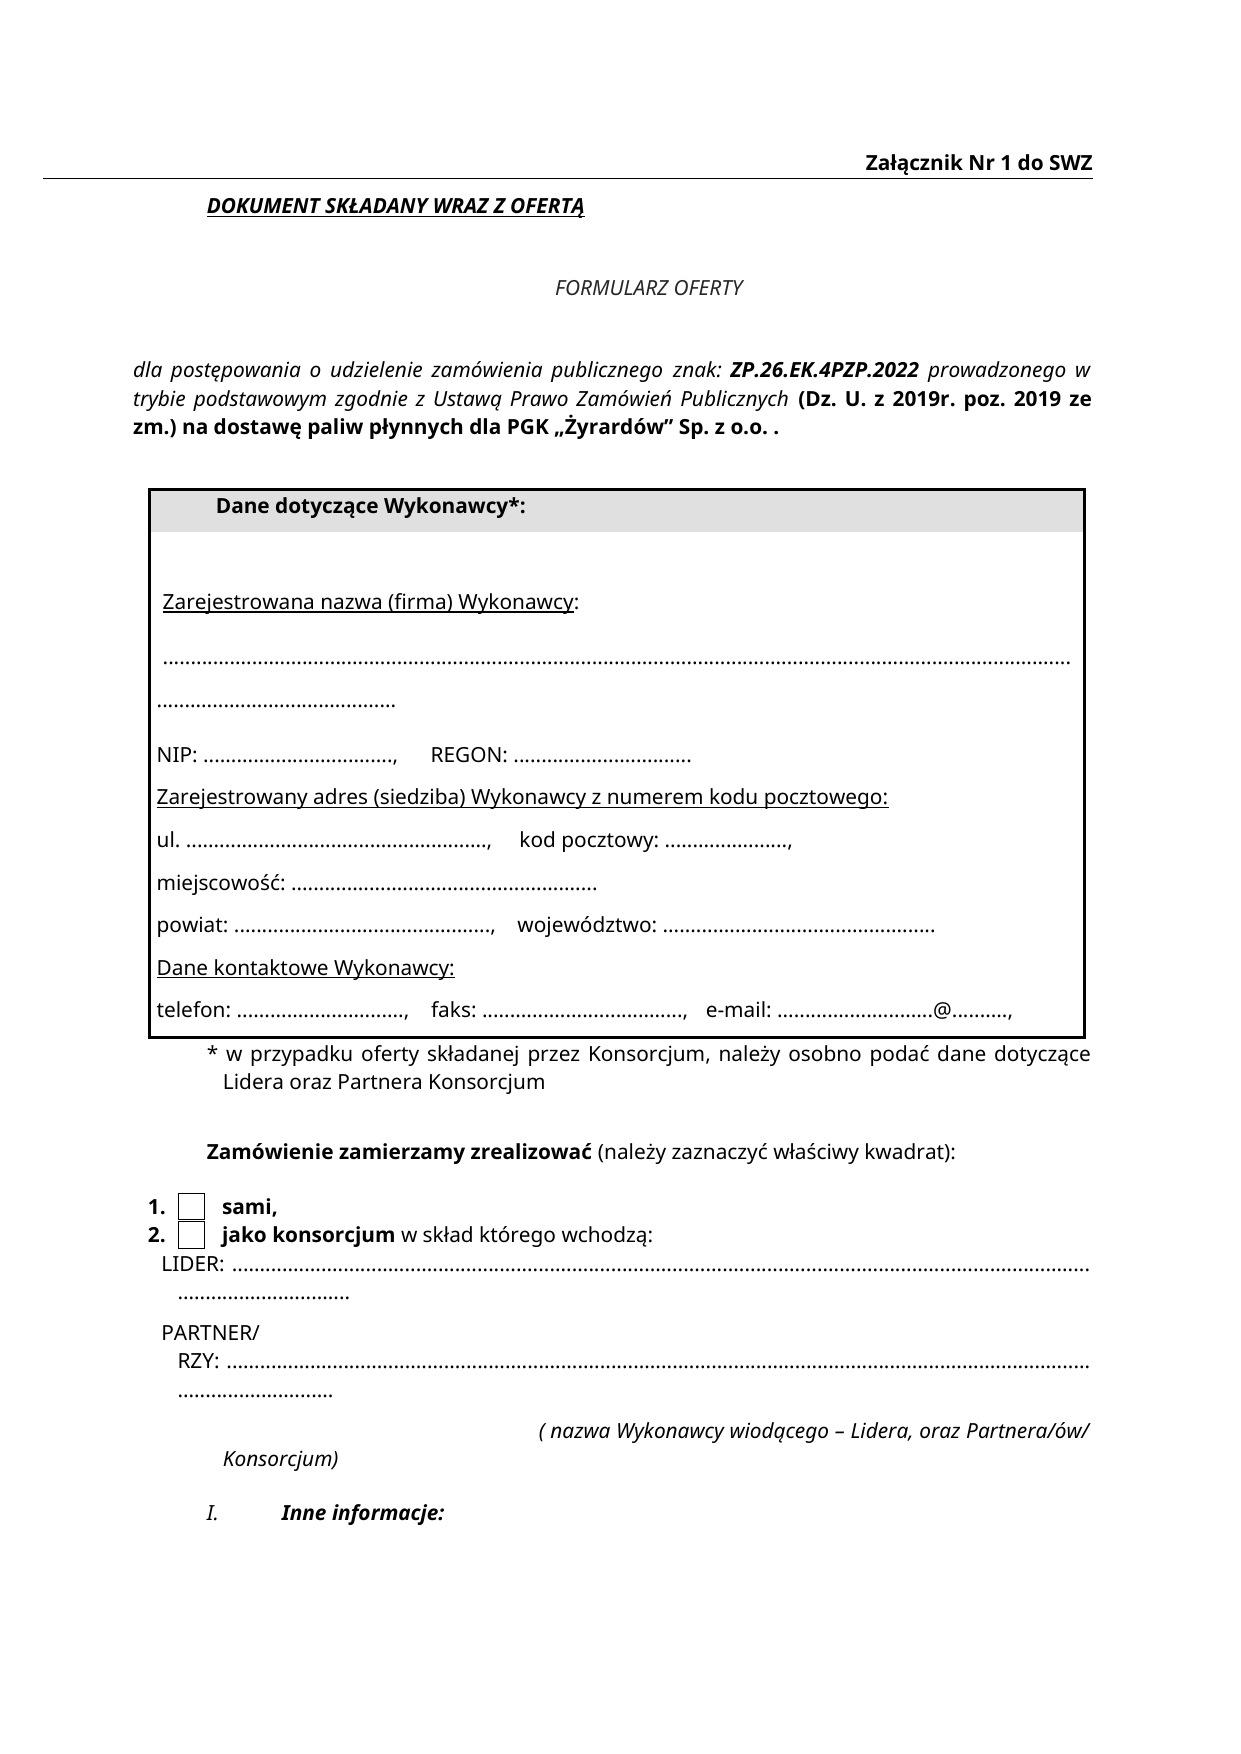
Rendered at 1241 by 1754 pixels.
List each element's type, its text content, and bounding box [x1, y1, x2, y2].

text Zamówienie zamierzamy zrealizować (należy zaznaczyć właściwy kwadrat): [207, 1137, 1093, 1165]
subtitle dla postępowania o udzielenie zamówienia publicznego znak: ZP.26.EK.4PZP.2022 prowadzonego w trybie podstawowym zgodnie z Ustawą Prawo Zamówień Publicznych (Dz. U. z 2019r. poz. 2019 ze zm.) na dostawę paliw płynnych dla PGK „Żyrardów” Sp. z o.o. . [133, 355, 1093, 441]
list jako konsorcjum w skład którego wchodzą: [148, 1220, 1093, 1249]
text DOKUMENT SKŁADANY WRAZ Z OFERTĄ [207, 192, 1093, 220]
text ( nazwa Wykonawcy wiodącego – Lidera, oraz Partnera/ów/ Konsorcjum) [207, 1416, 1093, 1473]
text PARTNER/RZY: ....................................................................................................................................................................................... [161, 1318, 1093, 1403]
subtitle Inne informacje: [207, 1498, 1093, 1526]
list sami, [148, 1192, 1093, 1220]
subtitle FORMULARZ OFERTY [207, 273, 1093, 302]
text LIDER: ......................................................................................................................................................................................... [161, 1249, 1093, 1306]
text * w przypadku oferty składanej przez Konsorcjum, należy osobno podać dane dotyczące Lidera oraz Partnera Konsorcjum [207, 1039, 1093, 1096]
subtitle Załącznik Nr 1 do SWZ [43, 148, 1093, 178]
table_cell Zarejestrowana nazwa (firma) Wykonawcy: .............................................................................................................................................................................................................. NIP: .................................., REGON: ................................ Zarejestrowany adres (siedziba) Wykonawcy z numerem kodu pocztowego: ul. ......................................................, kod pocztowy: ......................, miejscowość: ....................................................... powiat: .............................................., województwo: ................................................. Dane kontaktowe Wykonawcy: telefon: .............................., faks: ...................................., e-mail: ............................@.........., [151, 532, 1083, 1036]
table_header Dane dotyczące Wykonawcy*: [151, 491, 1083, 532]
